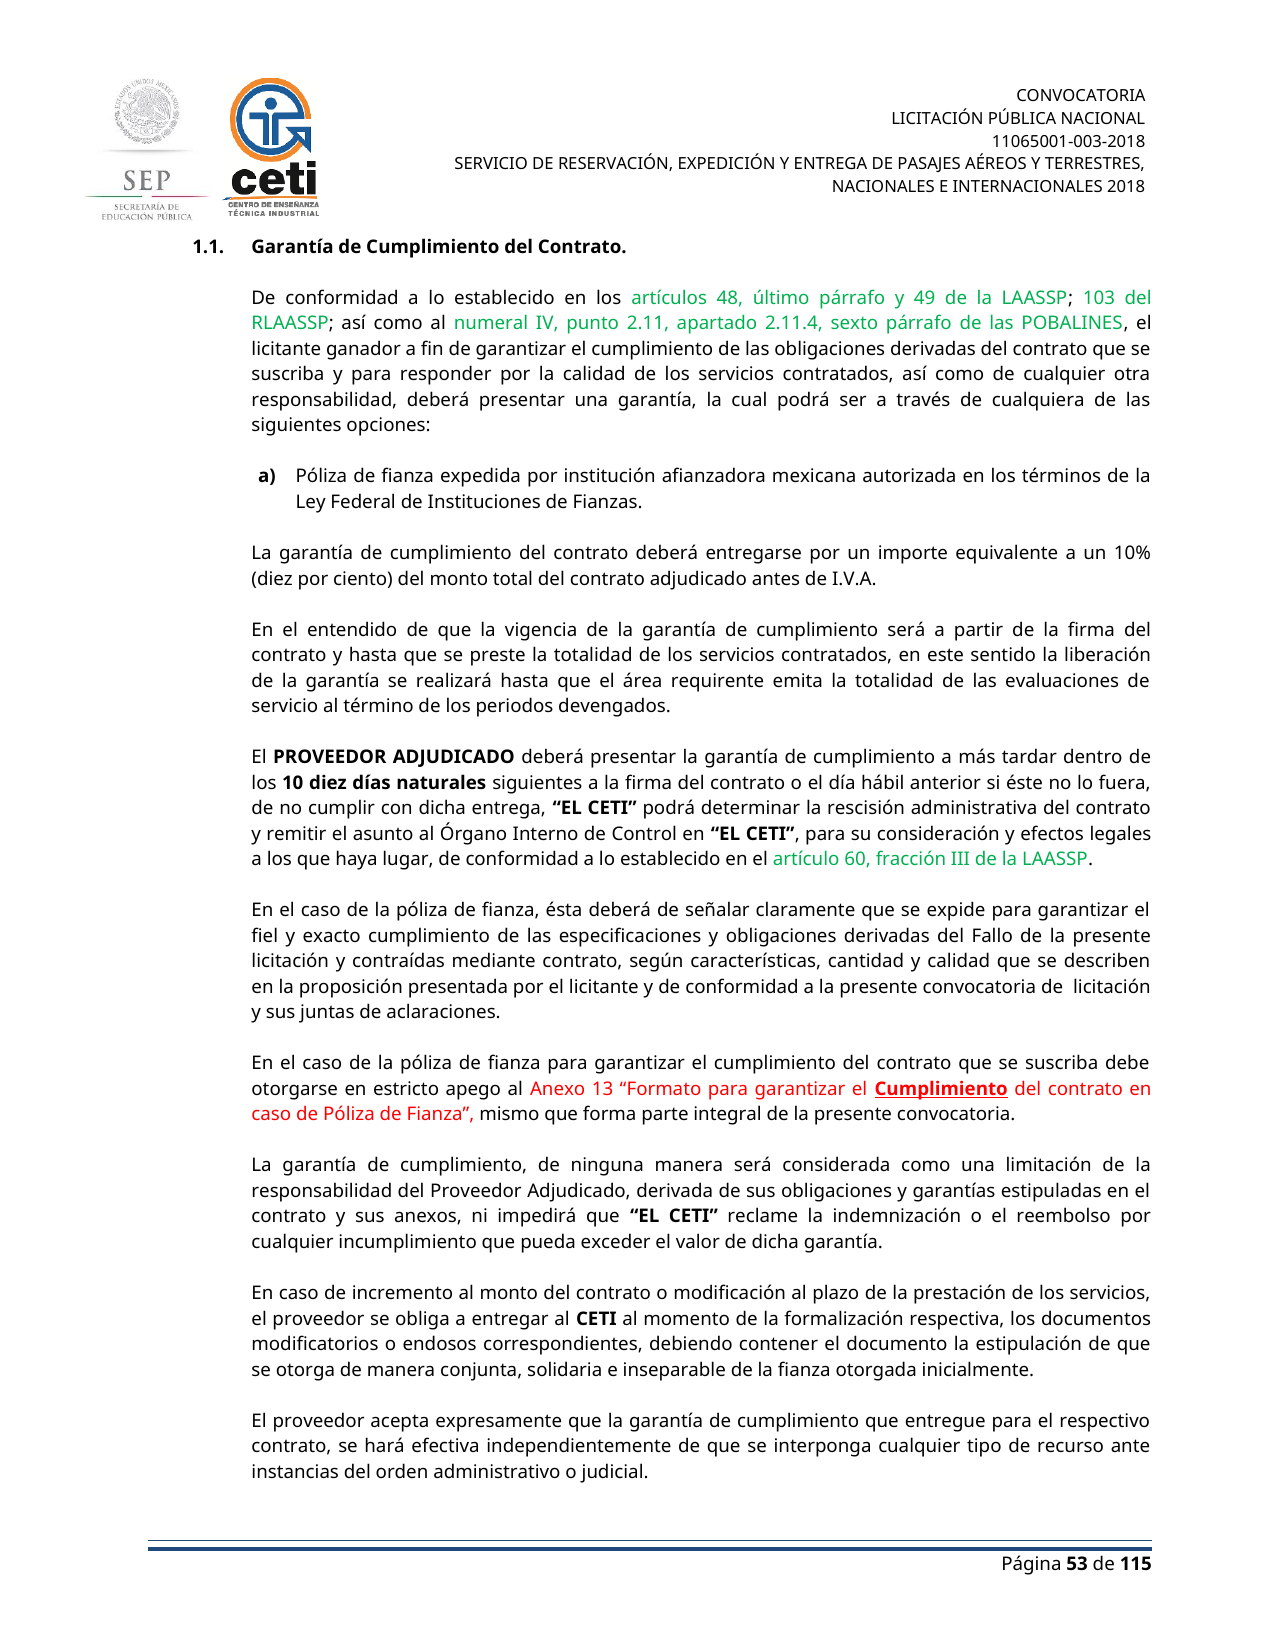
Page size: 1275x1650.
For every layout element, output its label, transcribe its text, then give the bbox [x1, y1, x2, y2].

list El PROVEEDOR ADJUDICADO deberá presentar la garantía de cumplimiento a más tardar dentro de los 10 diez días naturales siguientes a la firma del contrato o el día hábil anterior si éste no lo fuera, de no cumplir con dicha entrega, “EL CETI” podrá determinar la rescisión administrativa del contrato y remitir el asunto al Órgano Interno de Control en “EL CETI”, para su consideración y efectos legales a los que haya lugar, de conformidad a lo establecido en el artículo 60, fracción III de la LAASSP. [251, 743, 1152, 871]
list En el entendido de que la vigencia de la garantía de cumplimiento será a partir de la firma del contrato y hasta que se preste la totalidad de los servicios contratados, en este sentido la liberación de la garantía se realizará hasta que el área requirente emita la totalidad de las evaluaciones de servicio al término de los periodos devengados. [251, 616, 1152, 718]
picture [221, 78, 319, 216]
list El proveedor acepta expresamente que la garantía de cumplimiento que entregue para el respectivo contrato, se hará efectiva independientemente de que se interponga cualquier tipo de recurso ante instancias del orden administrativo o judicial. [251, 1407, 1152, 1483]
list Garantía de Cumplimiento del Contrato. [192, 233, 1152, 258]
list En el caso de la póliza de fianza, ésta deberá de señalar claramente que se expide para garantizar el fiel y exacto cumplimiento de las especificaciones y obligaciones derivadas del Fallo de la presente licitación y contraídas mediante contrato, según características, cantidad y calidad que se describen en la proposición presentada por el licitante y de conformidad a la presente convocatoria de licitación y sus juntas de aclaraciones. [251, 897, 1152, 1024]
picture [73, 73, 220, 233]
list La garantía de cumplimiento del contrato deberá entregarse por un importe equivalente a un 10% (diez por ciento) del monto total del contrato adjudicado antes de I.V.A. [251, 539, 1152, 590]
list En el caso de la póliza de fianza para garantizar el cumplimiento del contrato que se suscriba debe otorgarse en estricto apego al Anexo 13 “Formato para garantizar el Cumplimiento del contrato en caso de Póliza de Fianza”, mismo que forma parte integral de la presente convocatoria. [251, 1050, 1152, 1126]
list En caso de incremento al monto del contrato o modificación al plazo de la prestación de los servicios, el proveedor se obliga a entregar al CETI al momento de la formalización respectiva, los documentos modificatorios o endosos correspondientes, debiendo contener el documento la estipulación de que se otorga de manera conjunta, solidaria e inseparable de la fianza otorgada inicialmente. [251, 1279, 1152, 1381]
list La garantía de cumplimiento, de ninguna manera será considerada como una limitación de la responsabilidad del Proveedor Adjudicado, derivada de sus obligaciones y garantías estipuladas en el contrato y sus anexos, ni impedirá que “EL CETI” reclame la indemnización o el reembolso por cualquier incumplimiento que pueda exceder el valor de dicha garantía. [251, 1152, 1152, 1254]
list De conformidad a lo establecido en los artículos 48, último párrafo y 49 de la LAASSP; 103 del RLAASSP; así como al numeral IV, punto 2.11, apartado 2.11.4, sexto párrafo de las POBALINES, el licitante ganador a fin de garantizar el cumplimiento de las obligaciones derivadas del contrato que se suscriba y para responder por la calidad de los servicios contratados, así como de cualquier otra responsabilidad, deberá presentar una garantía, la cual podrá ser a través de cualquiera de las siguientes opciones: [251, 284, 1152, 437]
list Póliza de fianza expedida por institución afianzadora mexicana autorizada en los términos de la Ley Federal de Instituciones de Fianzas. [258, 463, 1152, 514]
